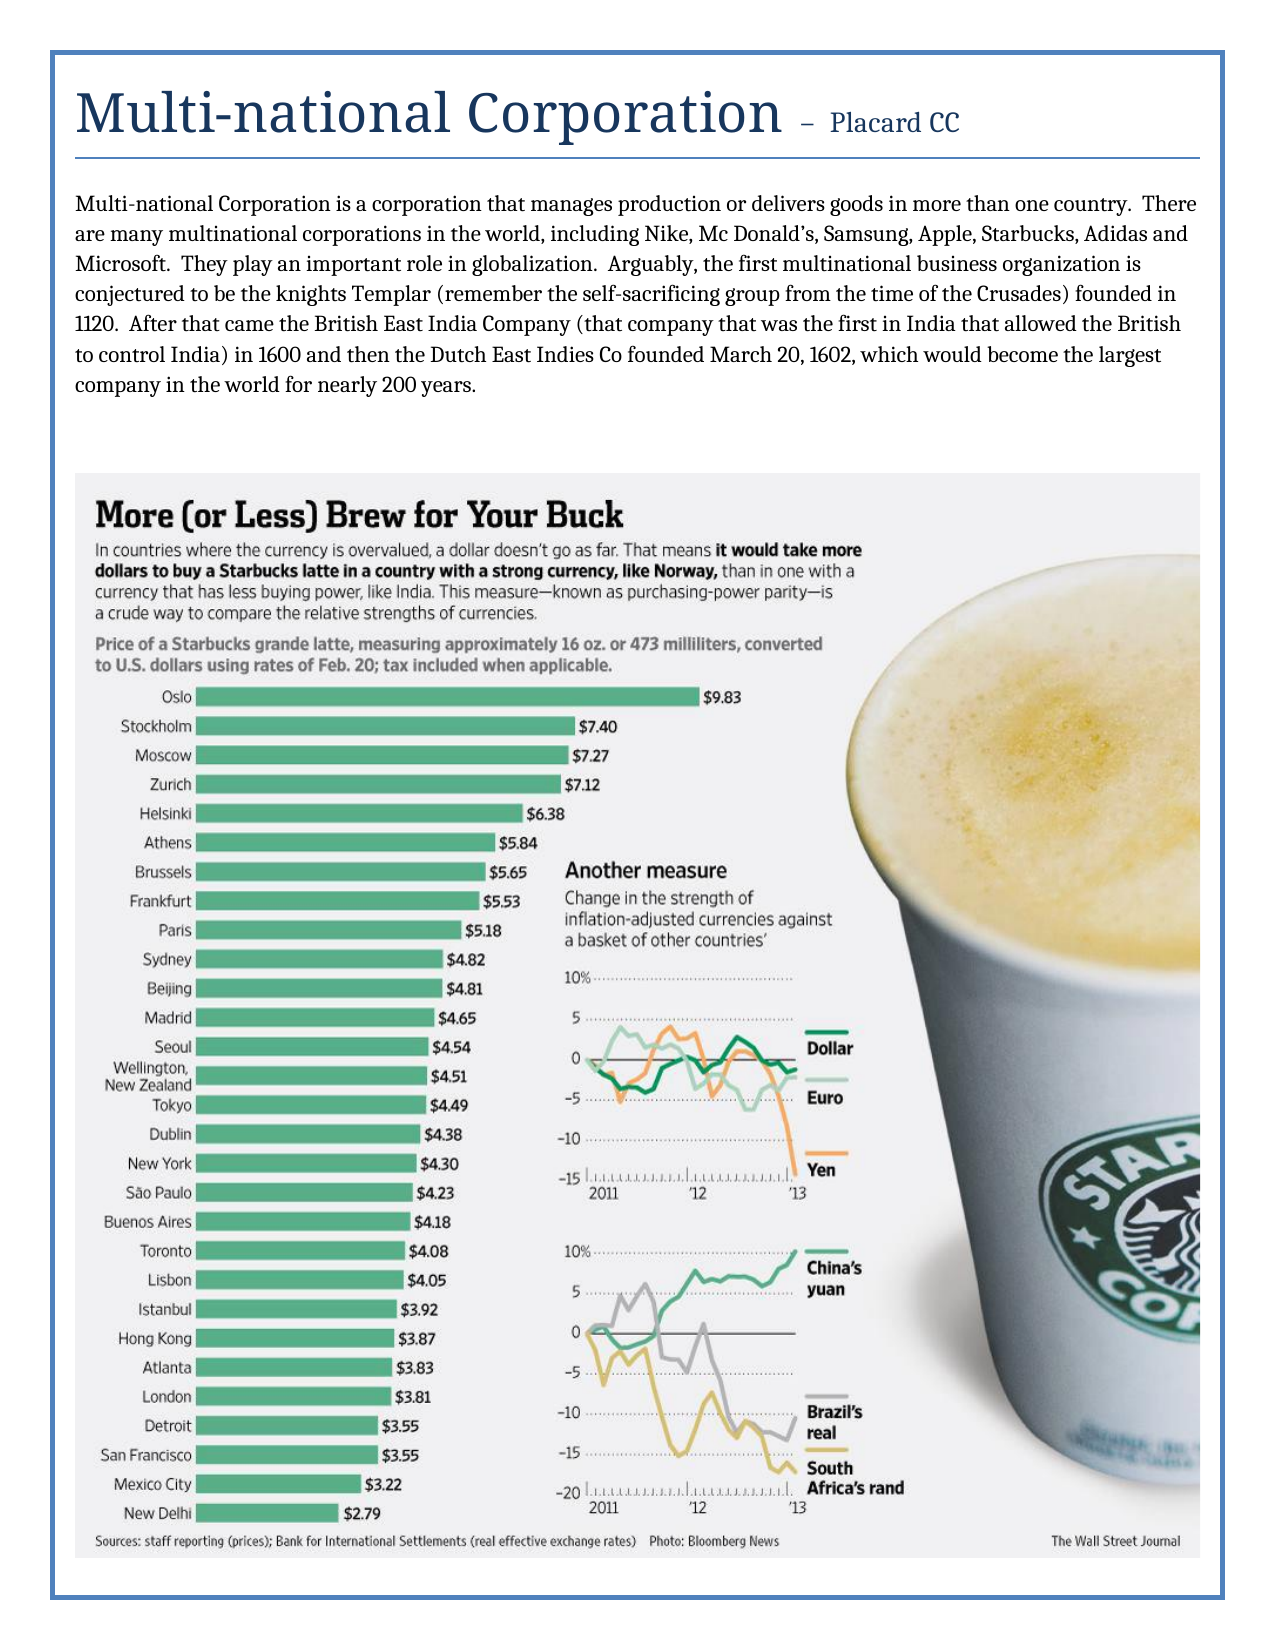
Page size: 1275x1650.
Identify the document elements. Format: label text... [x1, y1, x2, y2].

title Multi-national Corporation – Placard CC [75, 75, 1200, 157]
picture [75, 473, 1200, 1558]
text Multi-national Corporation is a corporation that manages production or delivers goods in more than one country. There are many multinational corporations in the world, including Nike, Mc Donald’s, Samsung, Apple, Starbucks, Adidas and Microsoft. They play an important role in globalization. Arguably, the first multinational business organization is conjectured to be the knights Templar (remember the self-sacrificing group from the time of the Crusades) founded in 1120. After that came the British East India Company (that company that was the first in India that allowed the British to control India) in 1600 and then the Dutch East Indies Co founded March 20, 1602, which would become the largest company in the world for nearly 200 years. [75, 190, 1200, 398]
